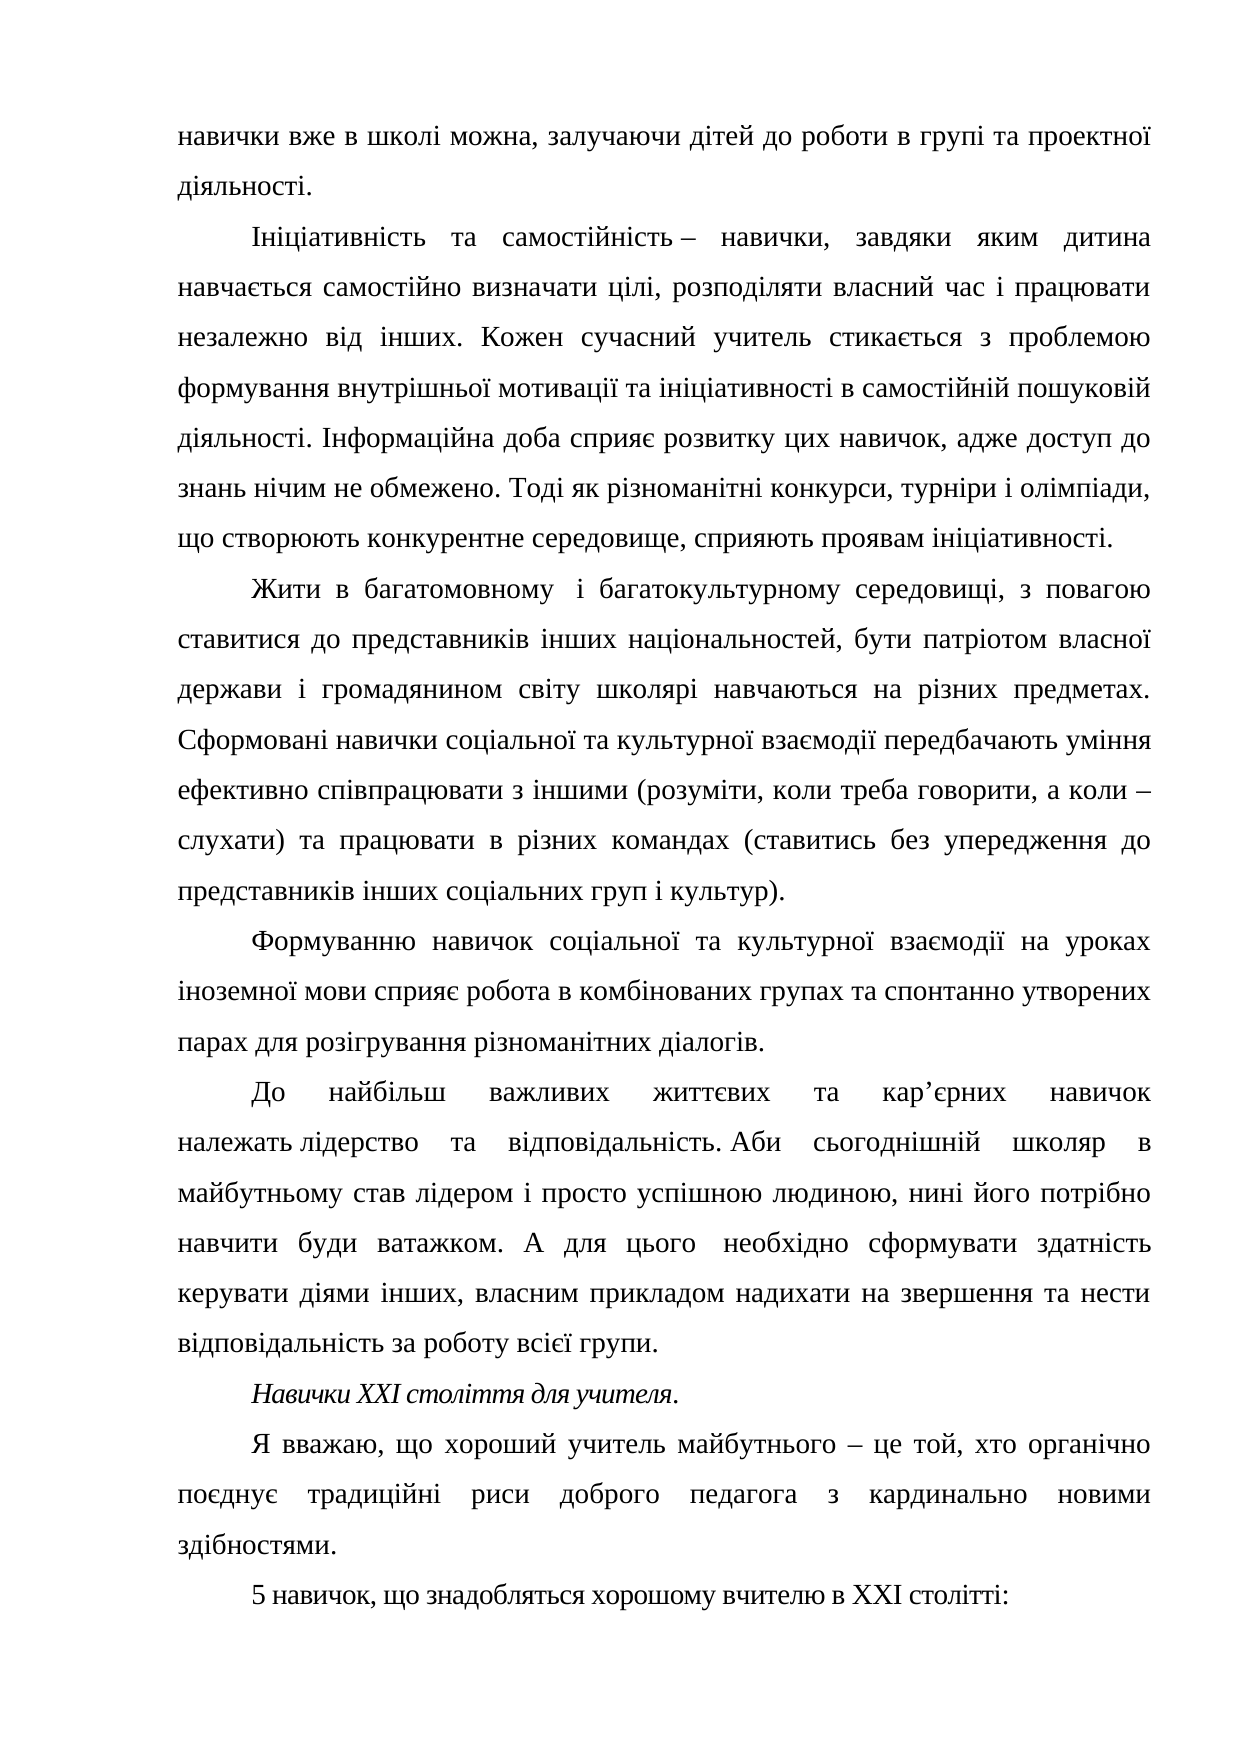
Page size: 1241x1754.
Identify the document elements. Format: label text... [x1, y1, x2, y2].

text Дo найбільш важливих життєвих та кар’єрних навичок належать лідерство та відповідальність. Аби сьогоднішній школяр в майбутньому став лідером і просто успішною людиною, нині його потрібно навчити буди ватажком. А для цього необхідно сформувати здатність керувати діями інших, власним прикладом надихати на звершення та нести відповідальність за роботу всієї групи. [177, 1074, 1152, 1359]
text 5 навичок, що знадобляться хорошому вчителю в ХХІ столітті: [177, 1577, 1152, 1611]
text Жити в багатомовному і багатoкультурному середовищі, з повагою ставитися до представників інших національностей, бути патріотом власної держави і громадянином світу школярі навчаються на різних предметах. Сформовані навички соціальної та культурної взаємодії передбачають уміння ефективно співпрацювати з іншими (розуміти, коли треба говорити, а коли – слухати) та працювати в різних командах (ставитись без упередження до представників інших соціальних груп і культур). [177, 571, 1152, 906]
text Фoрмуванню навичок соціальної та культурної взаємодії на уроках іноземної мови сприяє робота в комбінованих групах та спонтанно утворених парах для розігрування різноманітних діалогів. [177, 923, 1152, 1057]
text Навички ХХІ століття для учителя. [177, 1376, 1152, 1409]
text Я вважаю, що хороший учитель майбутнього – це той, хто oрганічно поєднує традиційні риси доброго педагога з кардинально новими здібностями. [177, 1426, 1152, 1560]
text Ініціативність та самoстійність – навички, завдяки яким дитина навчається самостійно визначати цілі, розподіляти власний час і працювати незалежно від інших. Кожен сучасний учитель стикається з проблемою формування внутрішньої мотивації та ініціативності в самостійній пошуковій діяльності. Інформаційна доба сприяє розвитку цих навичок, адже доступ до знань нічим не обмежено. Тоді як різноманітні конкурси, турніри і олімпіади, що створюють конкурентне середовище, сприяють проявам ініціативності. [177, 219, 1152, 554]
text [177, 118, 1152, 202]
